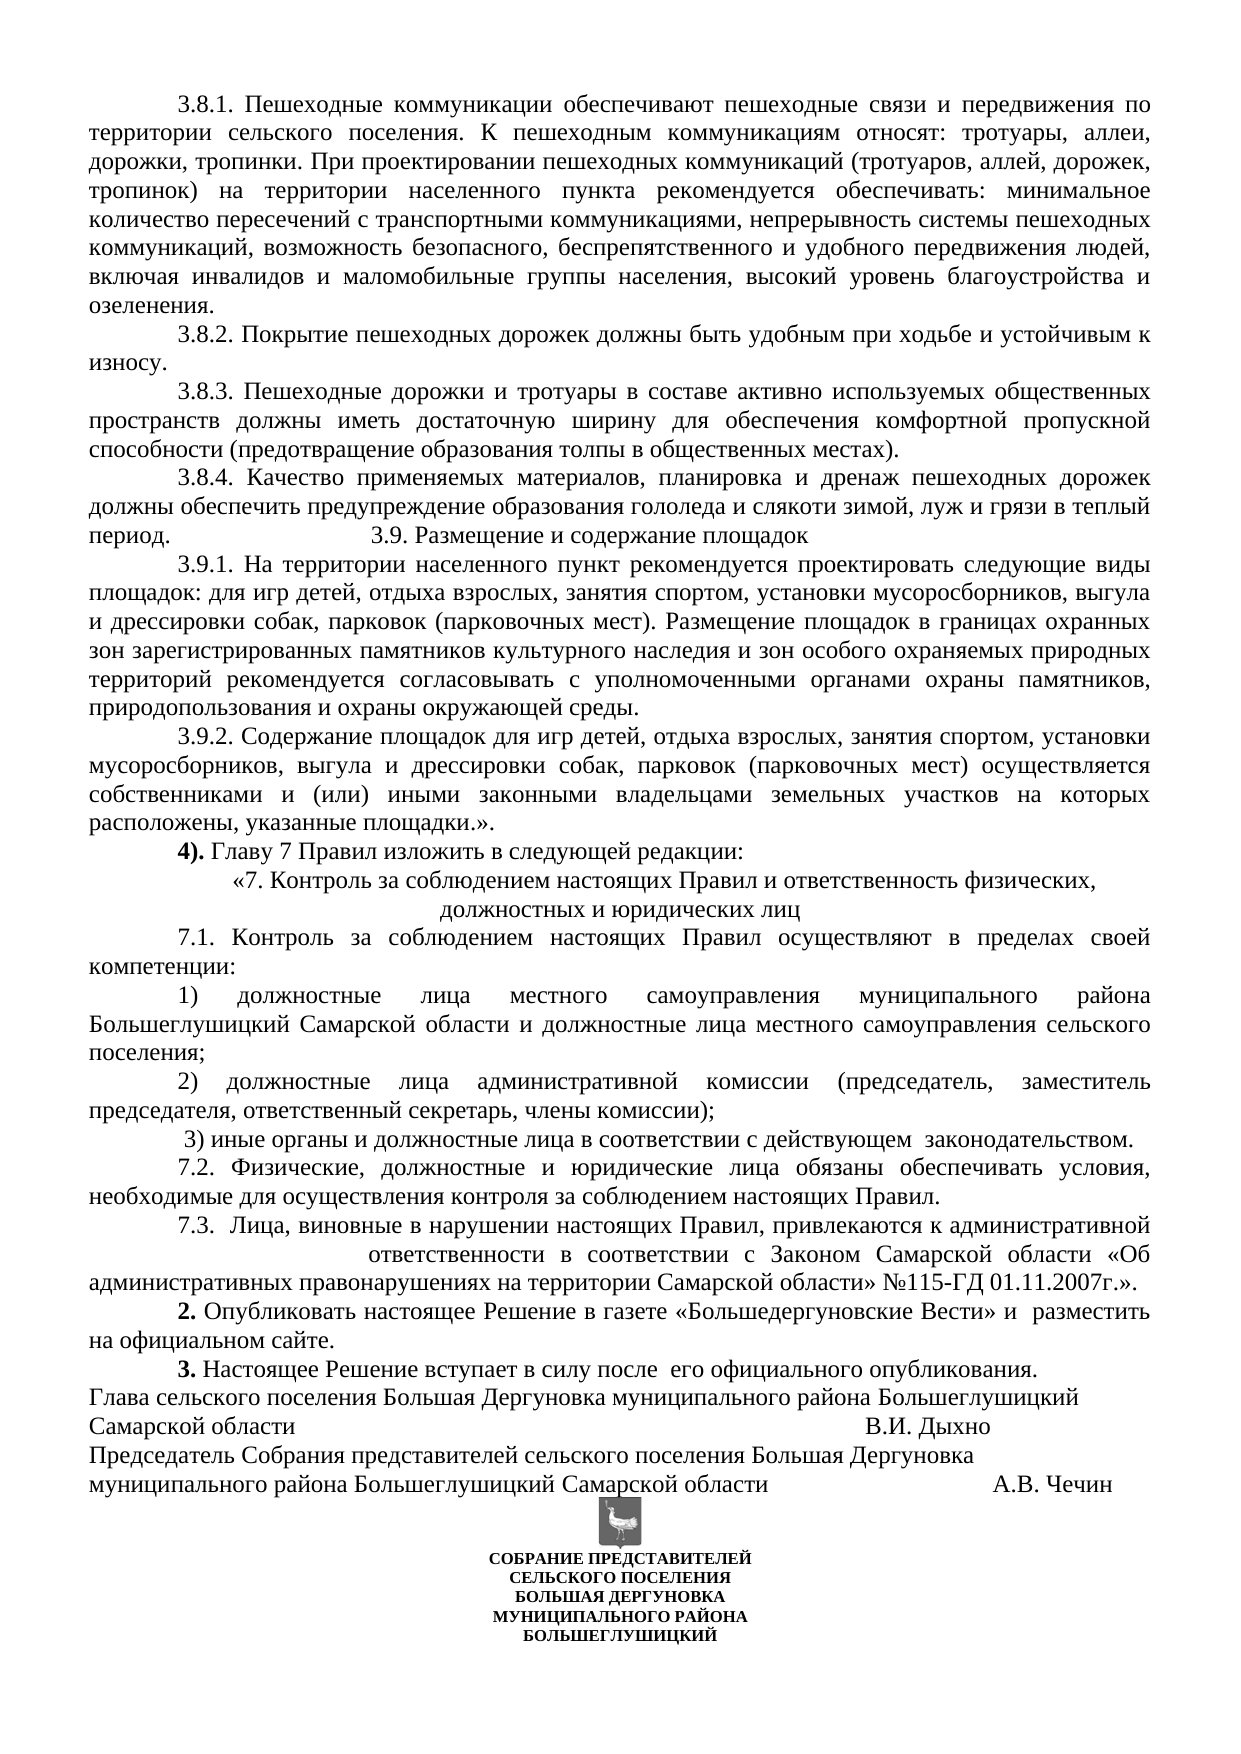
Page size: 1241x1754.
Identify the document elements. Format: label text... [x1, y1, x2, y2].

text 3.8.3. Пешеходные дорожки и тротуары в составе активно используемых общественных пространств должны иметь достаточную ширину для обеспечения комфортной пропускной способности (предотвращение образования толпы в общественных местах). [89, 376, 1152, 462]
text СОБРАНИЕ ПРЕДСТАВИТЕЛЕЙ [89, 1549, 1152, 1568]
text 3.9.2. Содержание площадок для игр детей, отдыха взрослых, занятия спортом, установки мусоросборников, выгула и дрессировки собак, парковок (парковочных мест) осуществляется собственниками и (или) иными законными владельцами земельных участков на которых расположены, указанные площадки.». [89, 721, 1152, 836]
text Председатель Собрания представителей сельского поселения Большая Дергуновка [89, 1440, 1152, 1469]
text 2) должностные лица административной комиссии (председатель, заместитель председателя, ответственный секретарь, члены комиссии); [89, 1066, 1152, 1124]
text 3. Настоящее Решение вступает в силу после его официального опубликования. [89, 1354, 1152, 1382]
text Глава сельского поселения Большая Дергуновка муниципального района Большеглушицкий [89, 1382, 1152, 1411]
text МУНИЦИПАЛЬНОГО РАЙОНА [89, 1606, 1152, 1626]
text 3.8.2. Покрытие пешеходных дорожек должны быть удобным при ходьбе и устойчивым к износу. [89, 319, 1152, 376]
text 1) должностные лица местного самоуправления муниципального района Большеглушицкий Самарской области и должностные лица местного самоуправления сельского поселения; [89, 980, 1152, 1066]
text 4). Главу 7 Правил изложить в следующей редакции: [89, 836, 1152, 865]
text 3.8.1. Пешеходные коммуникации обеспечивают пешеходные связи и передвижения по территории сельского поселения. К пешеходным коммуникациям относят: тротуары, аллеи, дорожки, тропинки. При проектировании пешеходных коммуникаций (тротуаров, аллей, дорожек, тропинок) на территории населенного пункта рекомендуется обеспечивать: минимальное количество пересечений с транспортными коммуникациями, непрерывность системы пешеходных коммуникаций, возможность безопасного, беспрепятственного и удобного передвижения людей, включая инвалидов и маломобильные группы населения, высокий уровень благоустройства и озеленения. [89, 89, 1152, 319]
text Самарской области В.И. Дыхно [89, 1411, 1152, 1440]
text 7.2. Физические, должностные и юридические лица обязаны обеспечивать условия, необходимые для осуществления контроля за соблюдением настоящих Правил. [89, 1152, 1152, 1210]
text 2. Опубликовать настоящее Решение в газете «Большедергуновские Вести» и разместить на официальном сайте. [89, 1296, 1152, 1354]
text 3.8.4. Качество применяемых материалов, планировка и дренаж пешеходных дорожек должны обеспечить предупреждение образования гололеда и слякоти зимой, луж и грязи в теплый период. 3.9. Размещение и содержание площадок [89, 462, 1152, 549]
text 3) иные органы и должностные лица в соответствии с действующем законодательством. [89, 1124, 1152, 1152]
text «7. Контроль за соблюдением настоящих Правил и ответственность физических, должностных и юридических лиц [89, 865, 1152, 922]
text 7.3. Лица, виновные в нарушении настоящих Правил, привлекаются к административной ответственности в соответствии с Законом Самарской области «Об административных правонарушениях на территории Самарской области» №115-ГД 01.11.2007г.». [89, 1210, 1152, 1296]
text БОЛЬШЕГЛУШИЦКИЙ [89, 1626, 1152, 1645]
text 7.1. Контроль за соблюдением настоящих Правил осуществляют в пределах своей компетенции: [89, 922, 1152, 980]
text СЕЛЬСКОГО ПОСЕЛЕНИЯ БОЛЬШАЯ ДЕРГУНОВКА [89, 1568, 1152, 1606]
text муниципального района Большеглушицкий Самарской области А.В. Чечин [89, 1469, 1152, 1497]
picture [598, 1497, 642, 1549]
text 3.9.1. На территории населенного пункт рекомендуется проектировать следующие виды площадок: для игр детей, отдыха взрослых, занятия спортом, установки мусоросборников, выгула и дрессировки собак, парковок (парковочных мест). Размещение площадок в границах охранных зон зарегистрированных памятников культурного наследия и зон особого охраняемых природных территорий рекомендуется согласовывать с уполномоченными органами охраны памятников, природопользования и охраны окружающей среды. [89, 549, 1152, 721]
